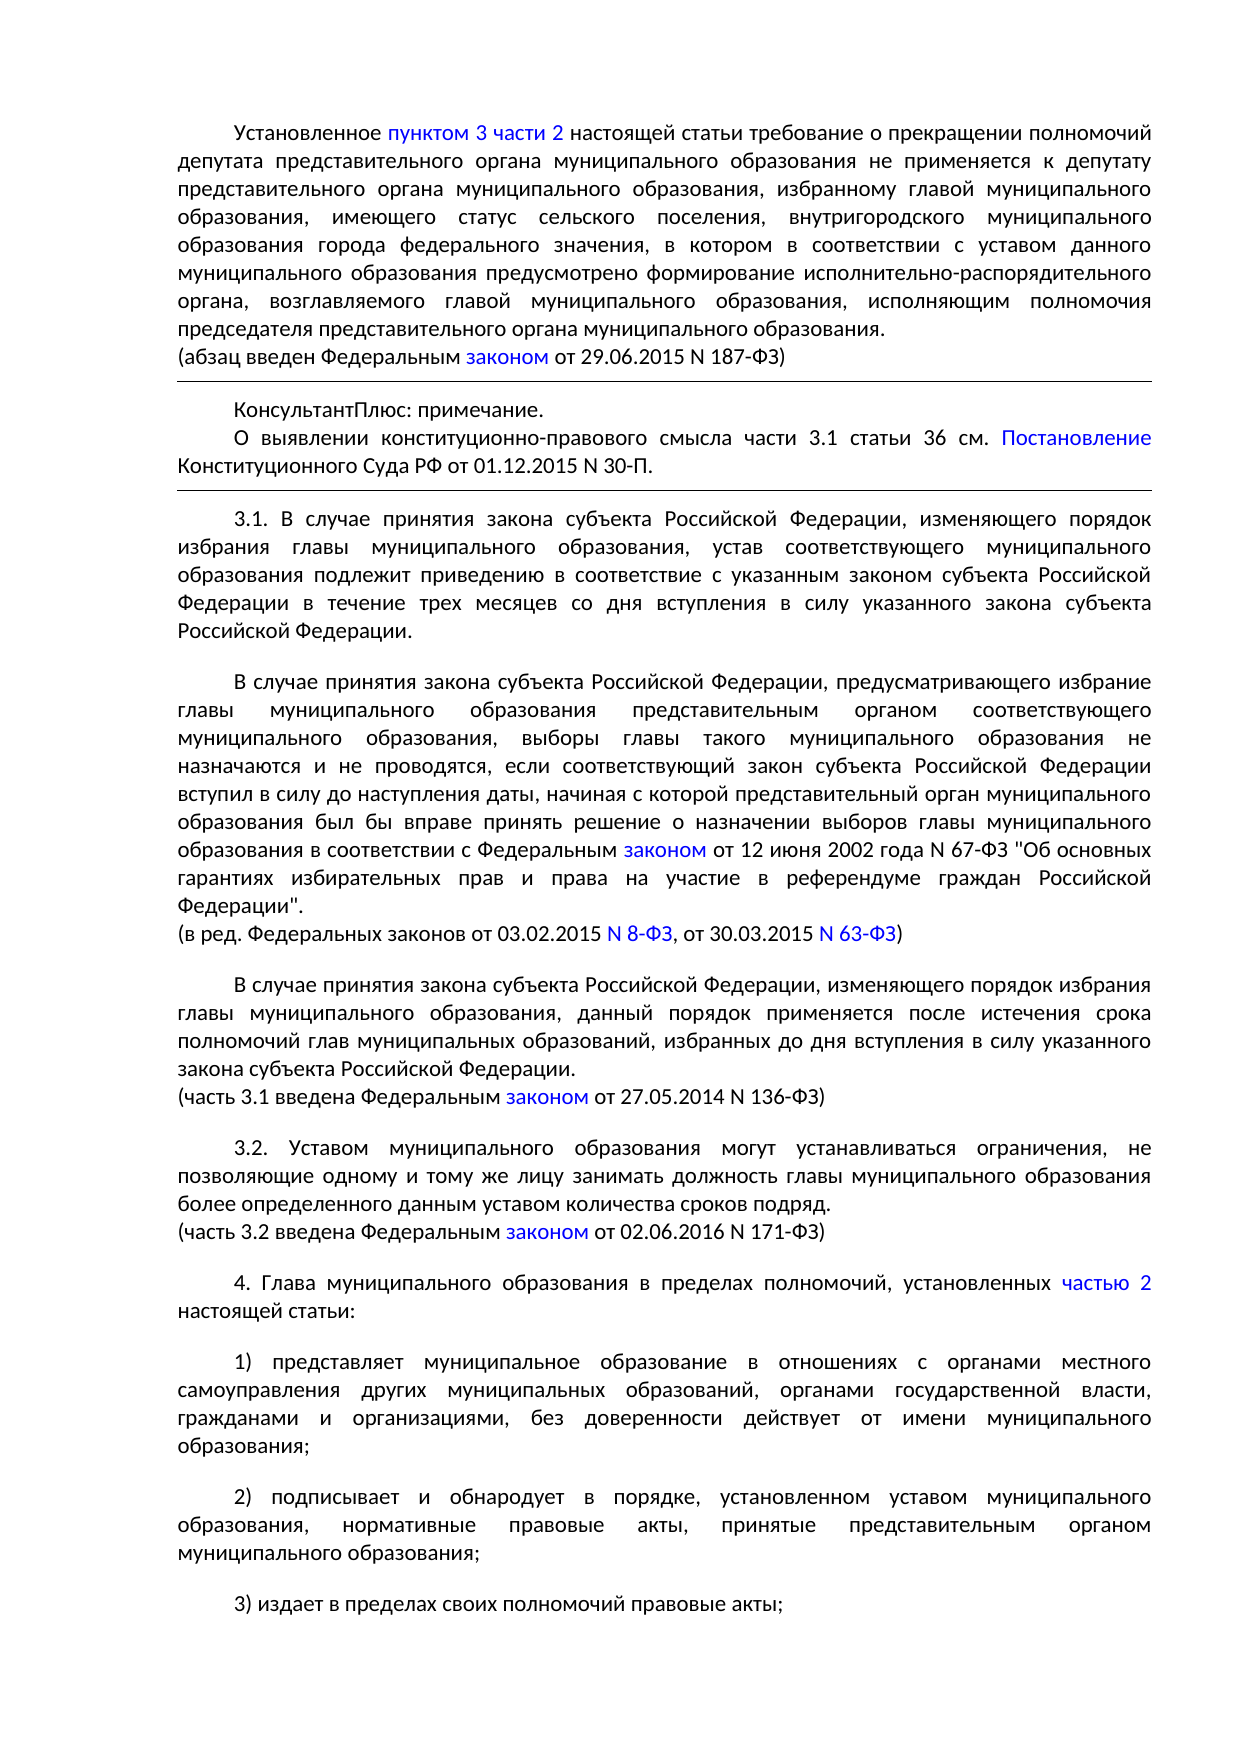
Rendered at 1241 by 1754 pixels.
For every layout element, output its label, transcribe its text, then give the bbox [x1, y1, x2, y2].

text 3.2. Уставом муниципального образования могут устанавливаться ограничения, не позволяющие одному и тому же лицу занимать должность главы муниципального образования более определенного данным уставом количества сроков подряд. [177, 1133, 1152, 1217]
text О выявлении конституционно-правового смысла части 3.1 статьи 36 см. Постановление Конституционного Суда РФ от 01.12.2015 N 30-П. [177, 423, 1152, 479]
text Установленное пунктом 3 части 2 настоящей статьи требование о прекращении полномочий депутата представительного органа муниципального образования не применяется к депутату представительного органа муниципального образования, избранному главой муниципального образования, имеющего статус сельского поселения, внутригородского муниципального образования города федерального значения, в котором в соответствии с уставом данного муниципального образования предусмотрено формирование исполнительно-распорядительного органа, возглавляемого главой муниципального образования, исполняющим полномочия председателя представительного органа муниципального образования. [177, 118, 1152, 342]
text 3) издает в пределах своих полномочий правовые акты; [177, 1589, 1152, 1617]
text 4. Глава муниципального образования в пределах полномочий, установленных частью 2 настоящей статьи: [177, 1268, 1152, 1324]
text 2) подписывает и обнародует в порядке, установленном уставом муниципального образования, нормативные правовые акты, принятые представительным органом муниципального образования; [177, 1482, 1152, 1566]
text (часть 3.1 введена Федеральным законом от 27.05.2014 N 136-ФЗ) [177, 1082, 1152, 1110]
text (в ред. Федеральных законов от 03.02.2015 N 8-ФЗ, от 30.03.2015 N 63-ФЗ) [177, 919, 1152, 947]
text В случае принятия закона субъекта Российской Федерации, предусматривающего избрание главы муниципального образования представительным органом соответствующего муниципального образования, выборы главы такого муниципального образования не назначаются и не проводятся, если соответствующий закон субъекта Российской Федерации вступил в силу до наступления даты, начиная с которой представительный орган муниципального образования был бы вправе принять решение о назначении выборов главы муниципального образования в соответствии с Федеральным законом от 12 июня 2002 года N 67-ФЗ "Об основных гарантиях избирательных прав и права на участие в референдуме граждан Российской Федерации". [177, 667, 1152, 919]
text 3.1. В случае принятия закона субъекта Российской Федерации, изменяющего порядок избрания главы муниципального образования, устав соответствующего муниципального образования подлежит приведению в соответствие с указанным законом субъекта Российской Федерации в течение трех месяцев со дня вступления в силу указанного закона субъекта Российской Федерации. [177, 504, 1152, 644]
text 1) представляет муниципальное образование в отношениях с органами местного самоуправления других муниципальных образований, органами государственной власти, гражданами и организациями, без доверенности действует от имени муниципального образования; [177, 1347, 1152, 1459]
text (абзац введен Федеральным законом от 29.06.2015 N 187-ФЗ) [177, 342, 1152, 370]
text КонсультантПлюс: примечание. [177, 395, 1152, 423]
text (часть 3.2 введена Федеральным законом от 02.06.2016 N 171-ФЗ) [177, 1217, 1152, 1245]
text В случае принятия закона субъекта Российской Федерации, изменяющего порядок избрания главы муниципального образования, данный порядок применяется после истечения срока полномочий глав муниципальных образований, избранных до дня вступления в силу указанного закона субъекта Российской Федерации. [177, 970, 1152, 1082]
